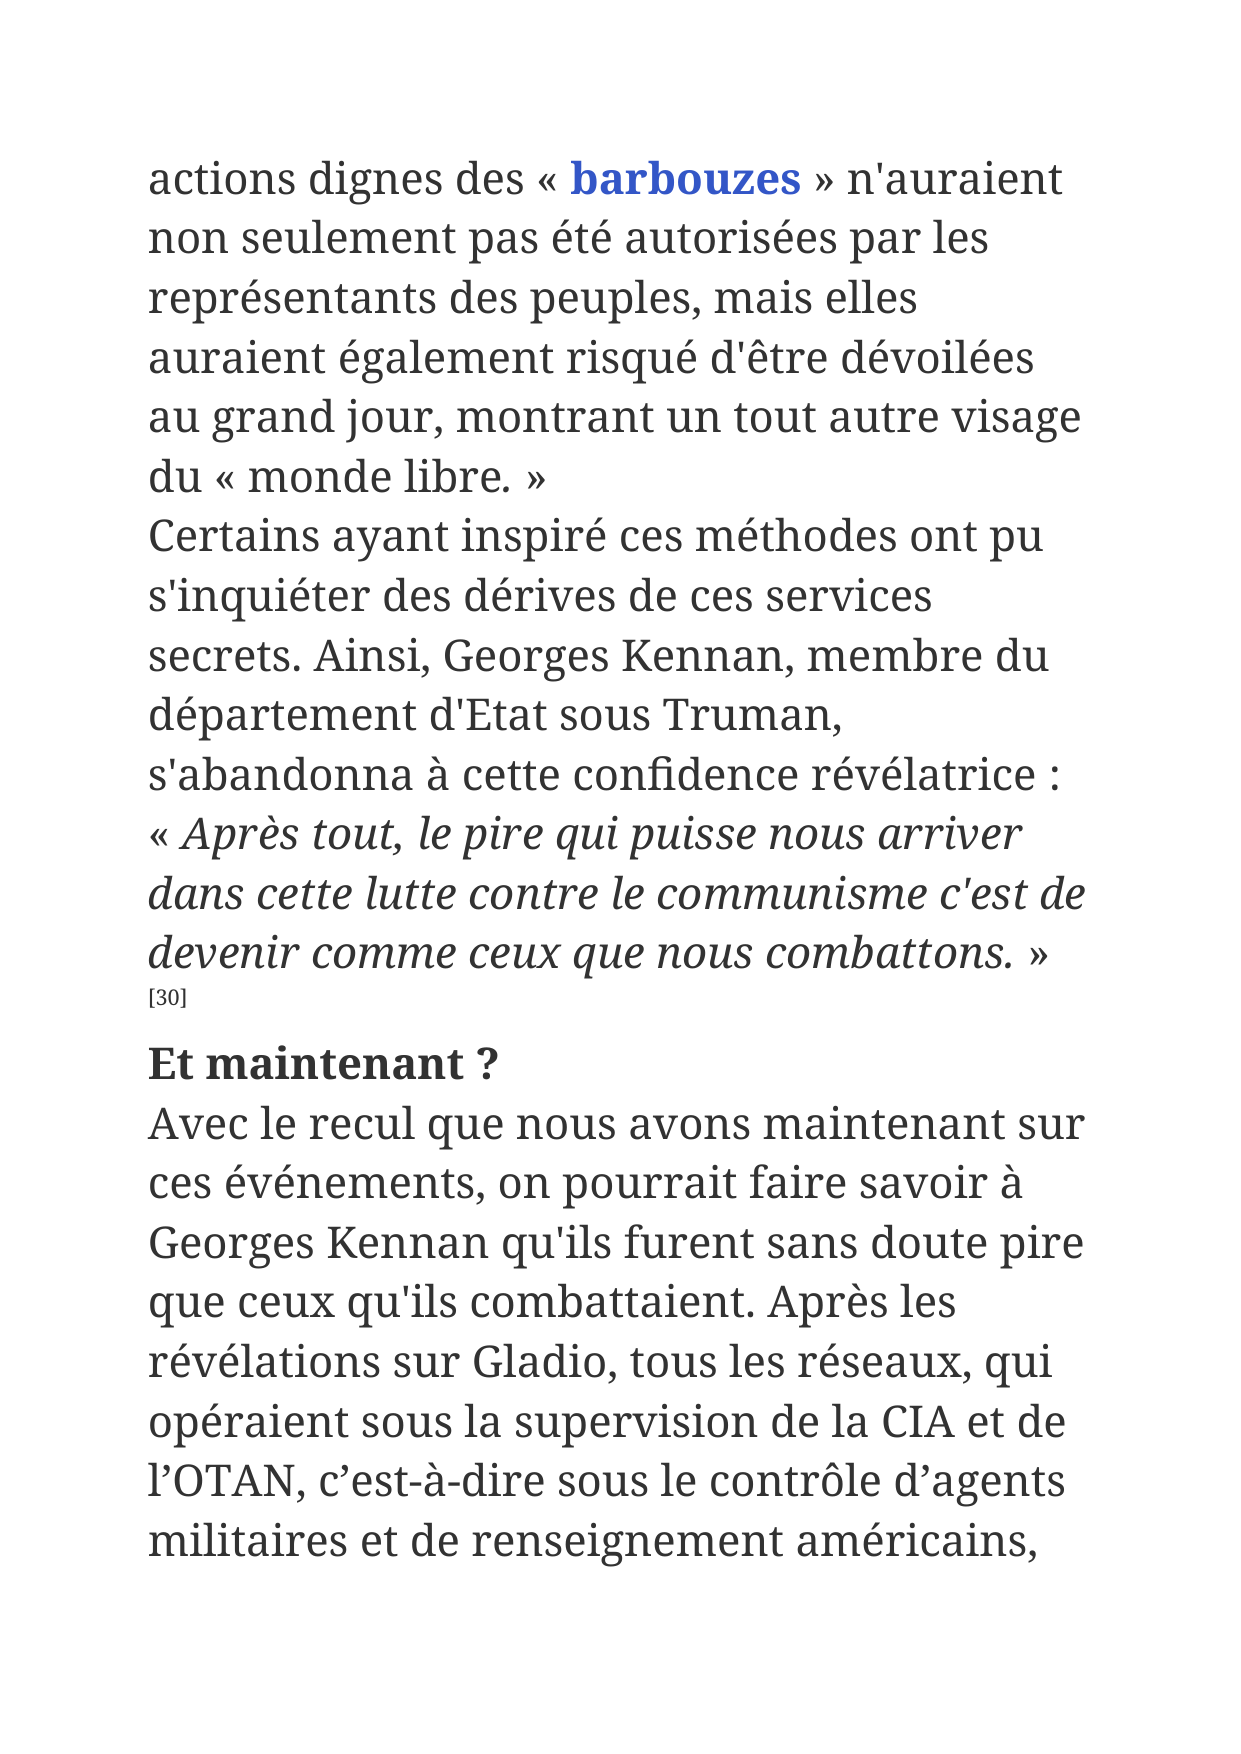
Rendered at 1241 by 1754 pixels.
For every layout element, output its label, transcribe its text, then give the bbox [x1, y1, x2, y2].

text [148, 1092, 1093, 1569]
text Et maintenant ? [148, 1033, 1093, 1092]
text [148, 148, 1093, 505]
text Certains ayant inspiré ces méthodes ont pu s'inquiéter des dérives de ces services secrets. Ainsi, Georges Kennan, membre du département d'Etat sous Truman, s'abandonna à cette confidence révélatrice : « Après tout, le pire qui puisse nous arriver dans cette lutte contre le communisme c'est de devenir comme ceux que nous combattons. » [30] [148, 505, 1093, 1033]
